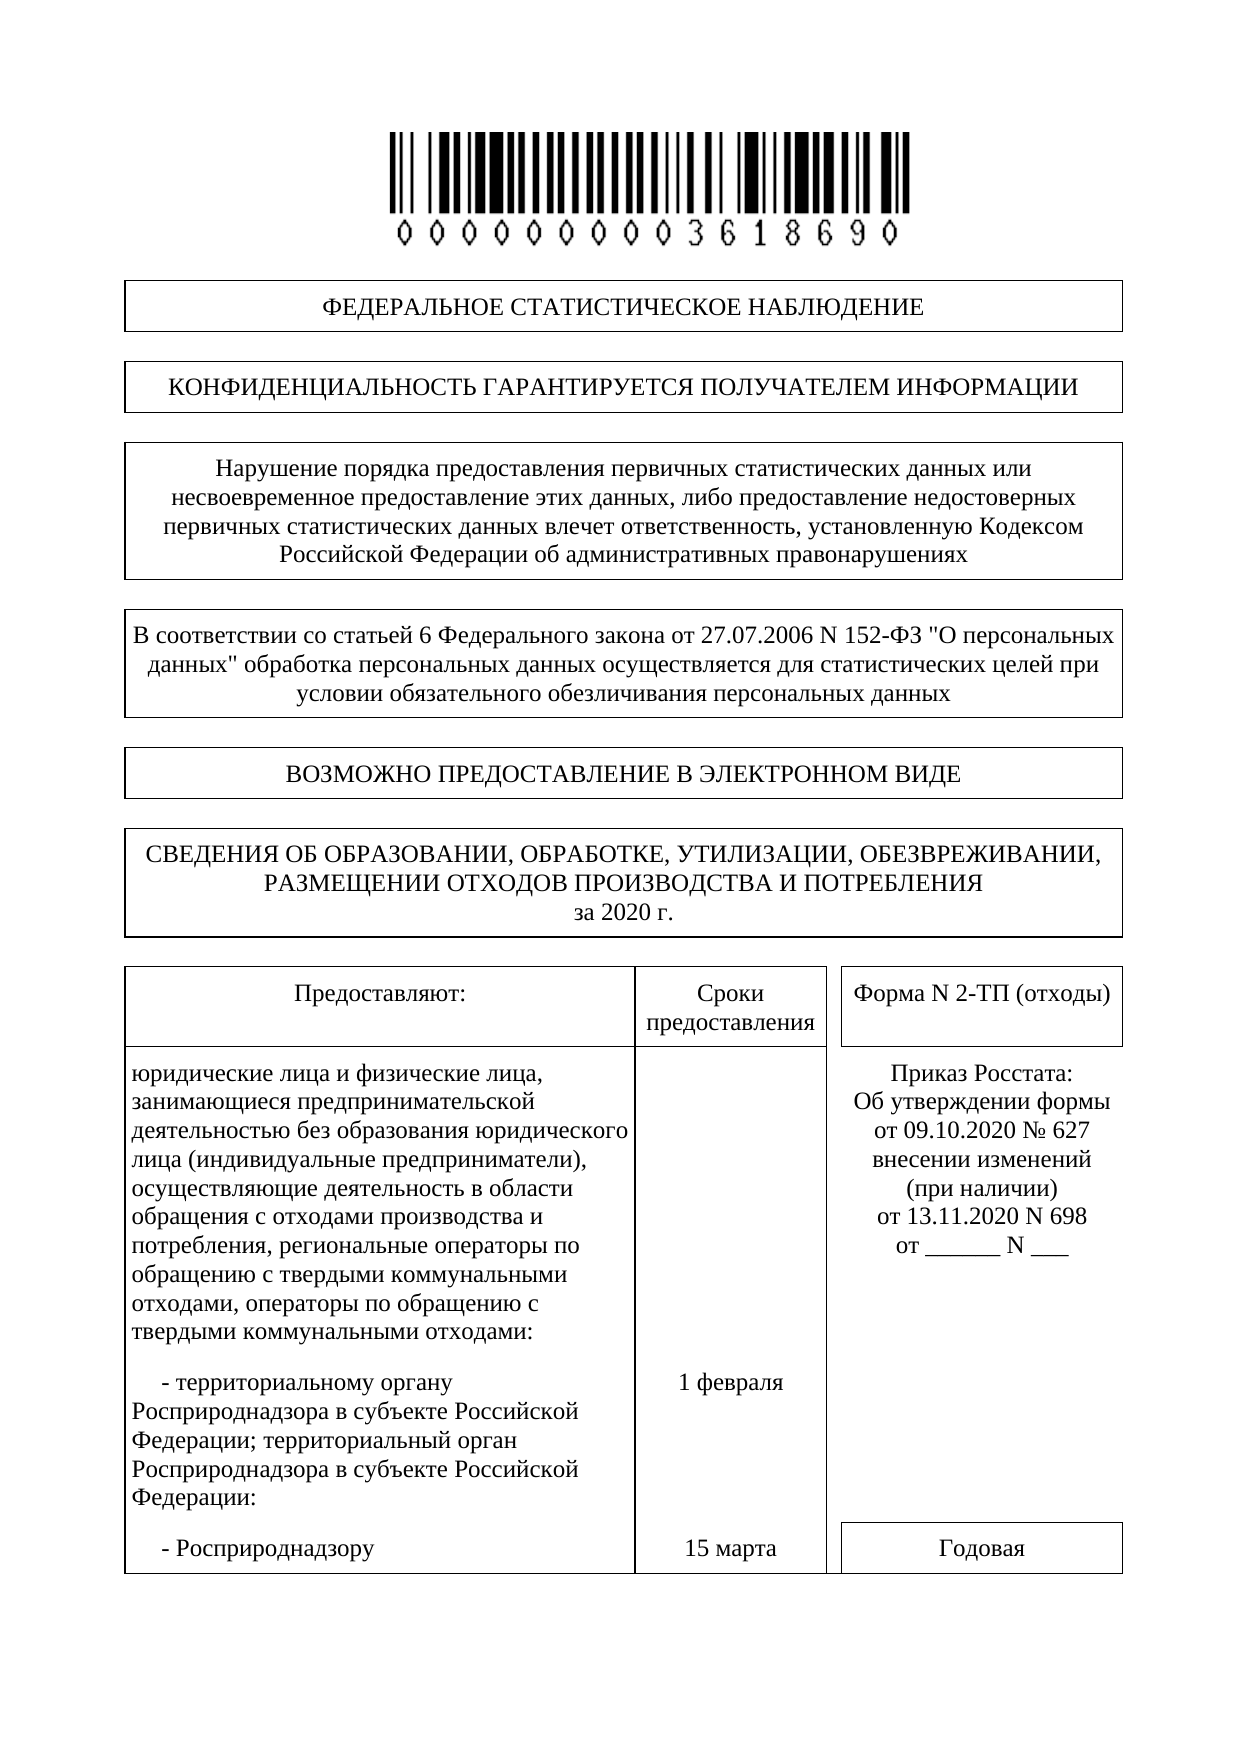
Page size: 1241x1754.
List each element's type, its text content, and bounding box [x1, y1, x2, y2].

table_cell [636, 1047, 826, 1356]
table_cell Приказ Росстата: Об утверждении формы от 09.10.2020 № 627 внесении изменений (при наличии) от 13.11.2020 N 698 от ______ N ___ [842, 1047, 1122, 1522]
table_header СВЕДЕНИЯ ОБ ОБРАЗОВАНИИ, ОБРАБОТКЕ, УТИЛИЗАЦИИ, ОБЕЗВРЕЖИВАНИИ, РАЗМЕЩЕНИИ ОТХОДОВ ПРОИЗВОДСТВА И ПОТРЕБЛЕНИЯ за 2020 г. [126, 829, 1122, 936]
table_cell 1 февраля [636, 1356, 826, 1522]
table_header Предоставляют: [126, 967, 634, 1046]
table_cell Годовая [842, 1523, 1122, 1573]
table_cell - территориальному органу Росприроднадзора в субъекте Российской Федерации; территориальный орган Росприроднадзора в субъекте Российской Федерации: [126, 1356, 634, 1522]
table_header [827, 966, 841, 1046]
picture [389, 132, 910, 252]
table_header КОНФИДЕНЦИАЛЬНОСТЬ ГАРАНТИРУЕТСЯ ПОЛУЧАТЕЛЕМ ИНФОРМАЦИИ [126, 362, 1122, 412]
table_header Форма N 2-ТП (отходы) [842, 967, 1122, 1046]
table_cell - Росприроднадзору [126, 1522, 634, 1573]
table_cell [827, 1046, 842, 1573]
table_cell юридические лица и физические лица, занимающиеся предпринимательской деятельностью без образования юридического лица (индивидуальные предприниматели), осуществляющие деятельность в области обращения с отходами производства и потребления, региональные операторы по обращению с твердыми коммунальными отходами, операторы по обращению с твердыми коммунальными отходами: [126, 1047, 634, 1356]
table_header ВОЗМОЖНО ПРЕДОСТАВЛЕНИЕ В ЭЛЕКТРОННОМ ВИДЕ [126, 748, 1122, 798]
table_cell 15 марта [636, 1522, 826, 1573]
table_header Сроки предоставления [636, 967, 826, 1046]
table_header В соответствии со статьей 6 Федерального закона от 27.07.2006 N 152-ФЗ "О персональных данных" обработка персональных данных осуществляется для статистических целей при условии обязательного обезличивания персональных данных [126, 610, 1122, 717]
table_header Нарушение порядка предоставления первичных статистических данных или несвоевременное предоставление этих данных, либо предоставление недостоверных первичных статистических данных влечет ответственность, установленную Кодексом Российской Федерации об административных правонарушениях [126, 443, 1122, 579]
table_header ФЕДЕРАЛЬНОЕ СТАТИСТИЧЕСКОЕ НАБЛЮДЕНИЕ [126, 281, 1122, 331]
